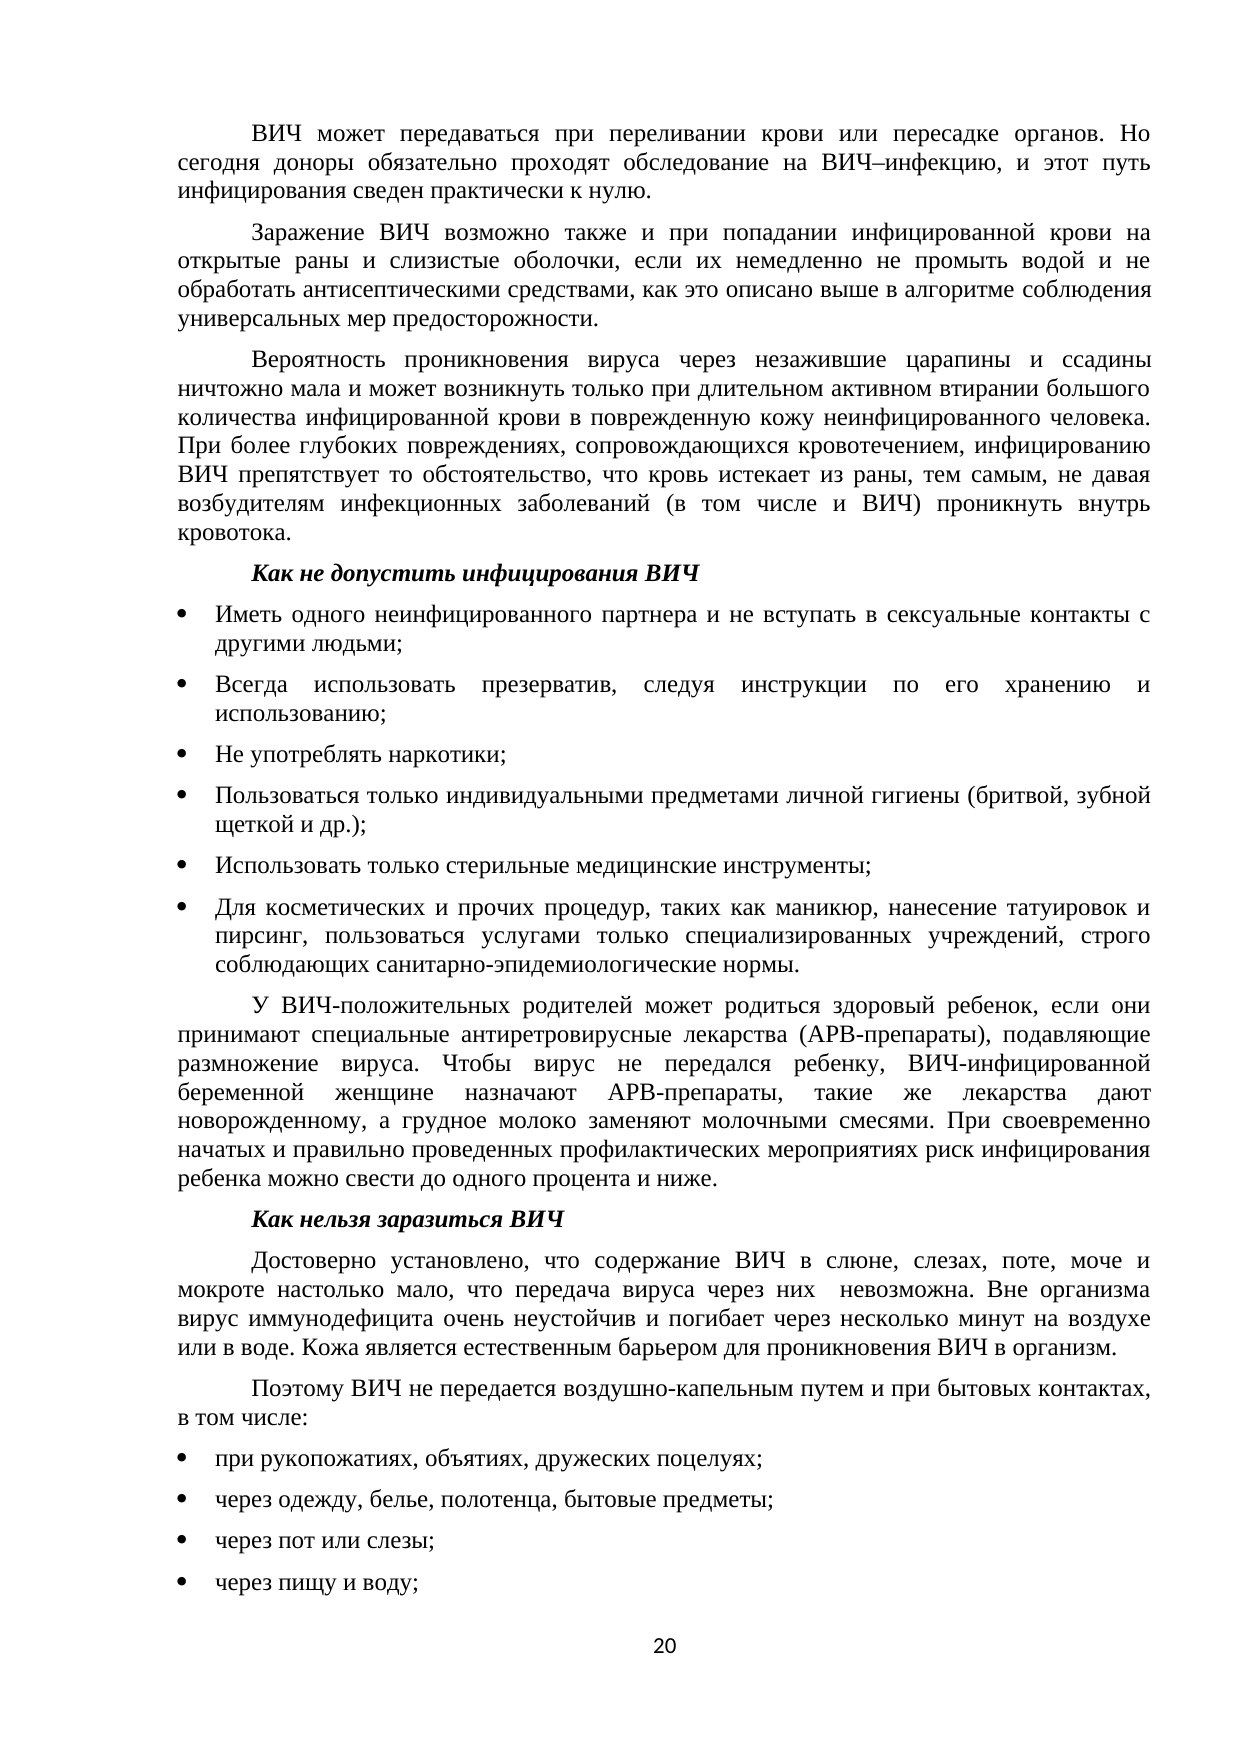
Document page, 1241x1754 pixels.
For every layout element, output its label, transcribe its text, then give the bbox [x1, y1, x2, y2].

text У ВИЧ-положительных родителей может родиться здоровый ребенок, если они принимают специальные антиретровирусные лекарства (АРВ-препараты), подавляющие размножение вируса. Чтобы вирус не передался ребенку, ВИЧ-инфицированной беременной женщине назначают АРВ-препараты, такие же лекарства дают новорожденному, а грудное молоко заменяют молочными смесями. При своевременно начатых и правильно проведенных профилактических мероприятиях риск инфицирования ребенка можно свести до одного процента и ниже. [177, 991, 1152, 1192]
list Использовать только стерильные медицинские инструменты; [177, 851, 1152, 879]
text Как нельзя заразиться ВИЧ [177, 1204, 1152, 1233]
text Как не допустить инфицирования ВИЧ [177, 558, 1152, 587]
text Достоверно установлено, что содержание ВИЧ в слюне, слезах, поте, моче и мокроте настолько мало, что передача вируса через них невозможна. Вне организма вирус иммунодефицита очень неустойчив и погибает через несколько минут на воздухе или в воде. Кожа является естественным барьером для проникновения ВИЧ в организм. [177, 1246, 1152, 1361]
list через пищу и воду; [177, 1567, 1152, 1596]
list Всегда использовать презерватив, следуя инструкции по его хранению и использованию; [177, 669, 1152, 727]
text Вероятность проникновения вируса через незажившие царапины и ссадины ничтожно мала и может возникнуть только при длительном активном втирании большого количества инфицированной крови в поврежденную кожу неинфицированного человека. При более глубоких повреждениях, сопровождающихся кровотечением, инфицированию ВИЧ препятствует то обстоятельство, что кровь истекает из раны, тем самым, не давая возбудителям инфекционных заболеваний (в том числе и ВИЧ) проникнуть внутрь кровотока. [177, 344, 1152, 546]
text ВИЧ может передаваться при переливании крови или пересадке органов. Но сегодня доноры обязательно проходят обследование на ВИЧ–инфекцию, и этот путь инфицирования сведен практически к нулю. [177, 118, 1152, 204]
list через одежду, белье, полотенца, бытовые предметы; [177, 1484, 1152, 1513]
list через пот или слезы; [177, 1526, 1152, 1554]
list Пользоваться только индивидуальными предметами личной гигиены (бритвой, зубной щеткой и др.); [177, 781, 1152, 838]
list при рукопожатиях, объятиях, дружеских поцелуях; [177, 1443, 1152, 1472]
text Поэтому ВИЧ не передается воздушно-капельным путем и при бытовых контактах, в том числе: [177, 1373, 1152, 1431]
list Не употреблять наркотики; [177, 739, 1152, 768]
list Для косметических и прочих процедур, таких как маникюр, нанесение татуировок и пирсинг, пользоваться услугами только специализированных учреждений, строго соблюдающих санитарно-эпидемиологические нормы. [177, 892, 1152, 978]
list Иметь одного неинфицированного партнера и не вступать в сексуальные контакты с другими людьми; [177, 599, 1152, 657]
text Заражение ВИЧ возможно также и при попадании инфицированной крови на открытые раны и слизистые оболочки, если их немедленно не промыть водой и не обработать антисептическими средствами, как это описано выше в алгоритме соблюдения универсальных мер предосторожности. [177, 217, 1152, 332]
